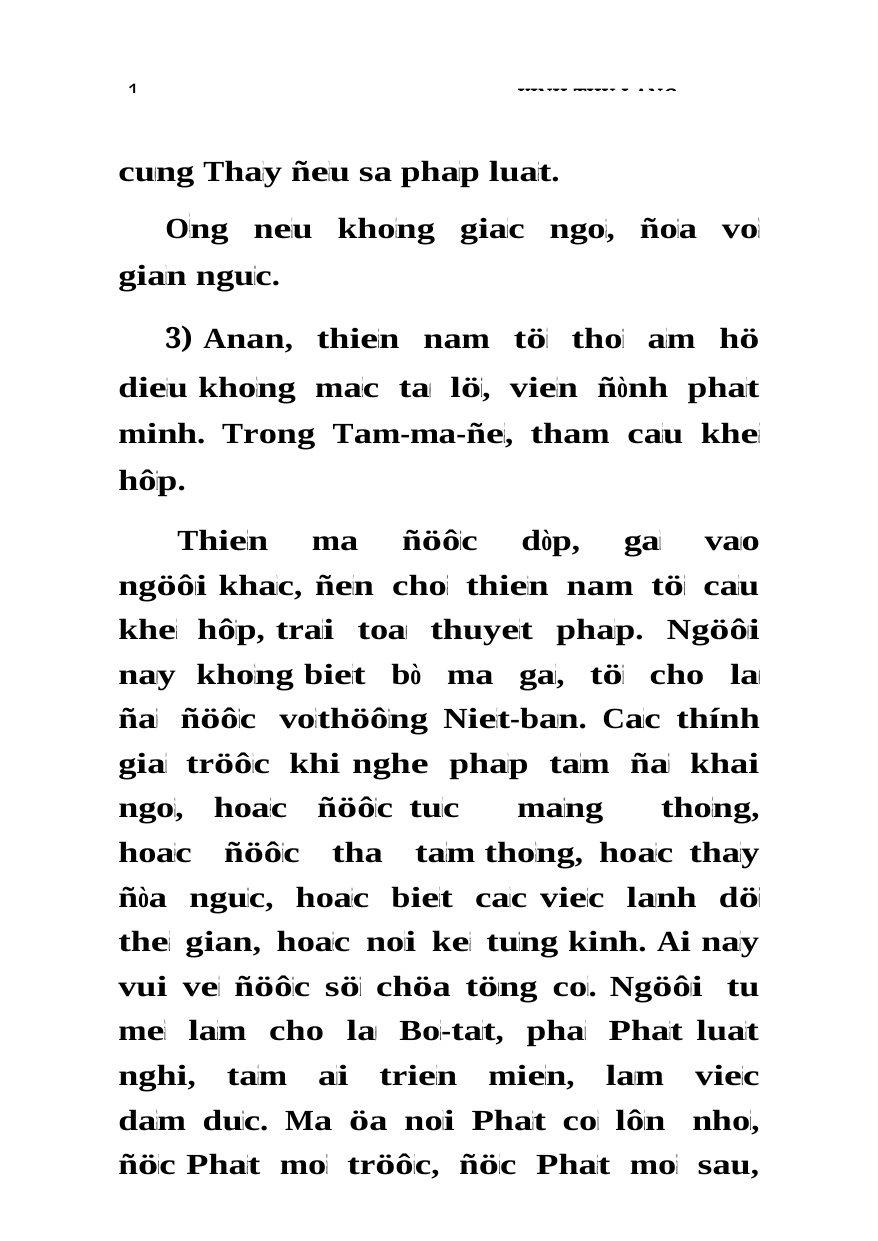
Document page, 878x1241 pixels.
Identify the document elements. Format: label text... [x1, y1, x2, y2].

text cuøng Thaày ñeàu sa phaùp luaät. [118, 154, 798, 188]
list Anan, thieän nam töû thoï aám hö dieäu khoâng maéc taø löï, vieân ñònh phaùt minh. Trong Tam-ma-ñeà, tham caàu kheá hôïp. [118, 318, 760, 496]
text OÂng neáu khoâng giaùc ngoä, ñoïa voâ giaùn nguïc. [118, 211, 759, 292]
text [118, 523, 760, 1181]
